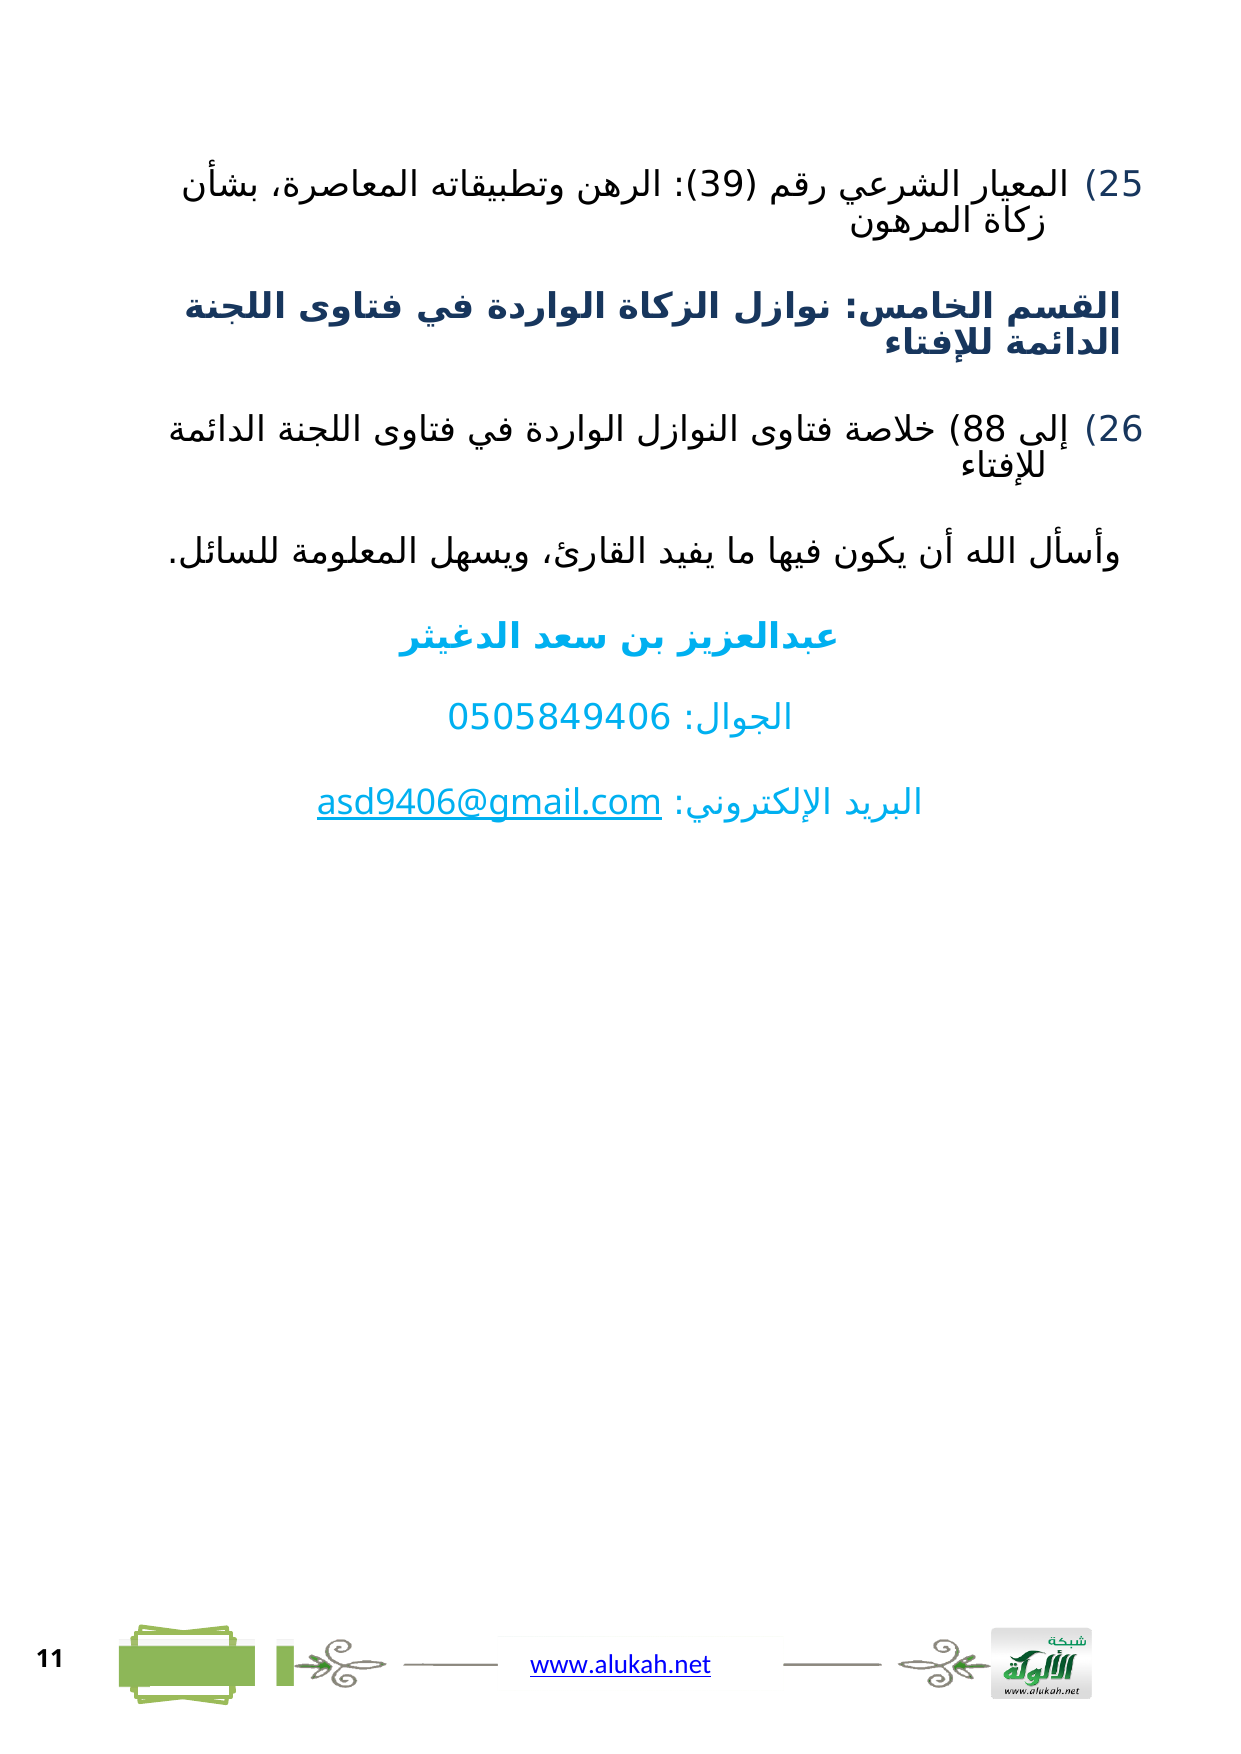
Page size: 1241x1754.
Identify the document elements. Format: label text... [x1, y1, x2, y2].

text القسم الخامس: نوازل الزكاة الواردة في فتاوى اللجنة الدائمة للإفتاء [118, 289, 1122, 363]
text عبدالعزيز بن سعد الدغيثر [118, 619, 1122, 656]
text وأسأل الله أن يكون فيها ما يفيد القارئ، ويسهل المعلومة للسائل. [118, 534, 1122, 571]
picture [117, 1624, 1093, 1706]
text البريد الإلكتروني: asd9406@gmail.com [118, 780, 1122, 823]
text الجوال: 0505849406 [118, 699, 1122, 737]
list إلى 88) خلاصة فتاوى النوازل الواردة في فتاوى اللجنة الدائمة للإفتاء [118, 411, 1084, 486]
list المعيار الشرعي رقم (39): الرهن وتطبيقاته المعاصرة، بشأن زكاة المرهون [118, 166, 1084, 241]
